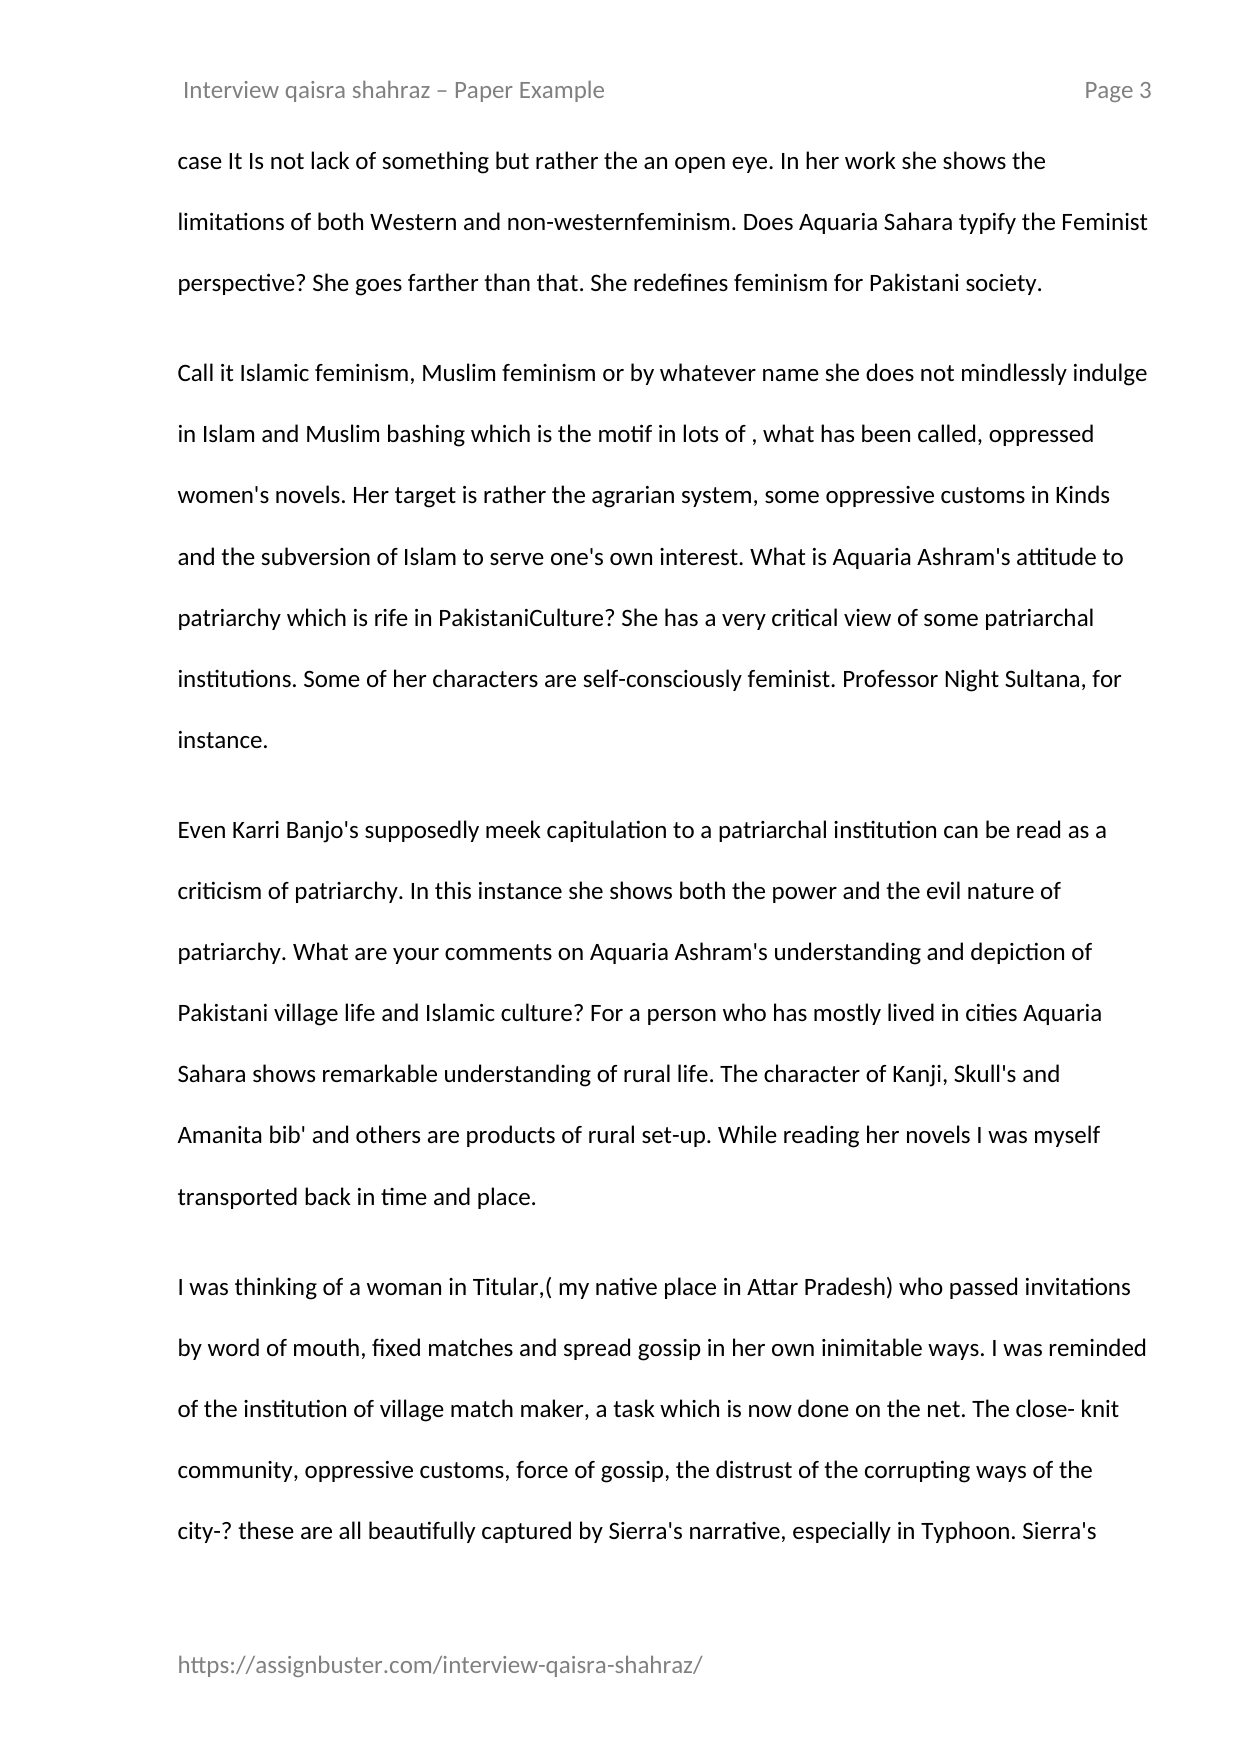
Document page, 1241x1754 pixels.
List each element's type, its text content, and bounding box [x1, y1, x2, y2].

text Call it Islamic feminism, Muslim feminism or by whatever name she does not mindlessly indulge in Islam and Muslim bashing which is the motif in lots of , what has been called, oppressed women's novels. Her target is rather the agrarian system, some oppressive customs in Kinds and the subversion of Islam to serve one's own interest. What is Aquaria Ashram's attitude to patriarchy which is rife in PakistaniCulture? She has a very critical view of some patriarchal institutions. Some of her characters are self-consciously feminist. Professor Night Sultana, for instance. [177, 358, 1152, 754]
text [177, 145, 1152, 298]
text Even Karri Banjo's supposedly meek capitulation to a patriarchal institution can be read as a criticism of patriarchy. In this instance she shows both the power and the evil nature of patriarchy. What are your comments on Aquaria Ashram's understanding and depiction of Pakistani village life and Islamic culture? For a person who has mostly lived in cities Aquaria Sahara shows remarkable understanding of rural life. The character of Kanji, Skull's and Amanita bib' and others are products of rural set-up. While reading her novels I was myself transported back in time and place. [177, 814, 1152, 1211]
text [177, 1271, 1152, 1546]
